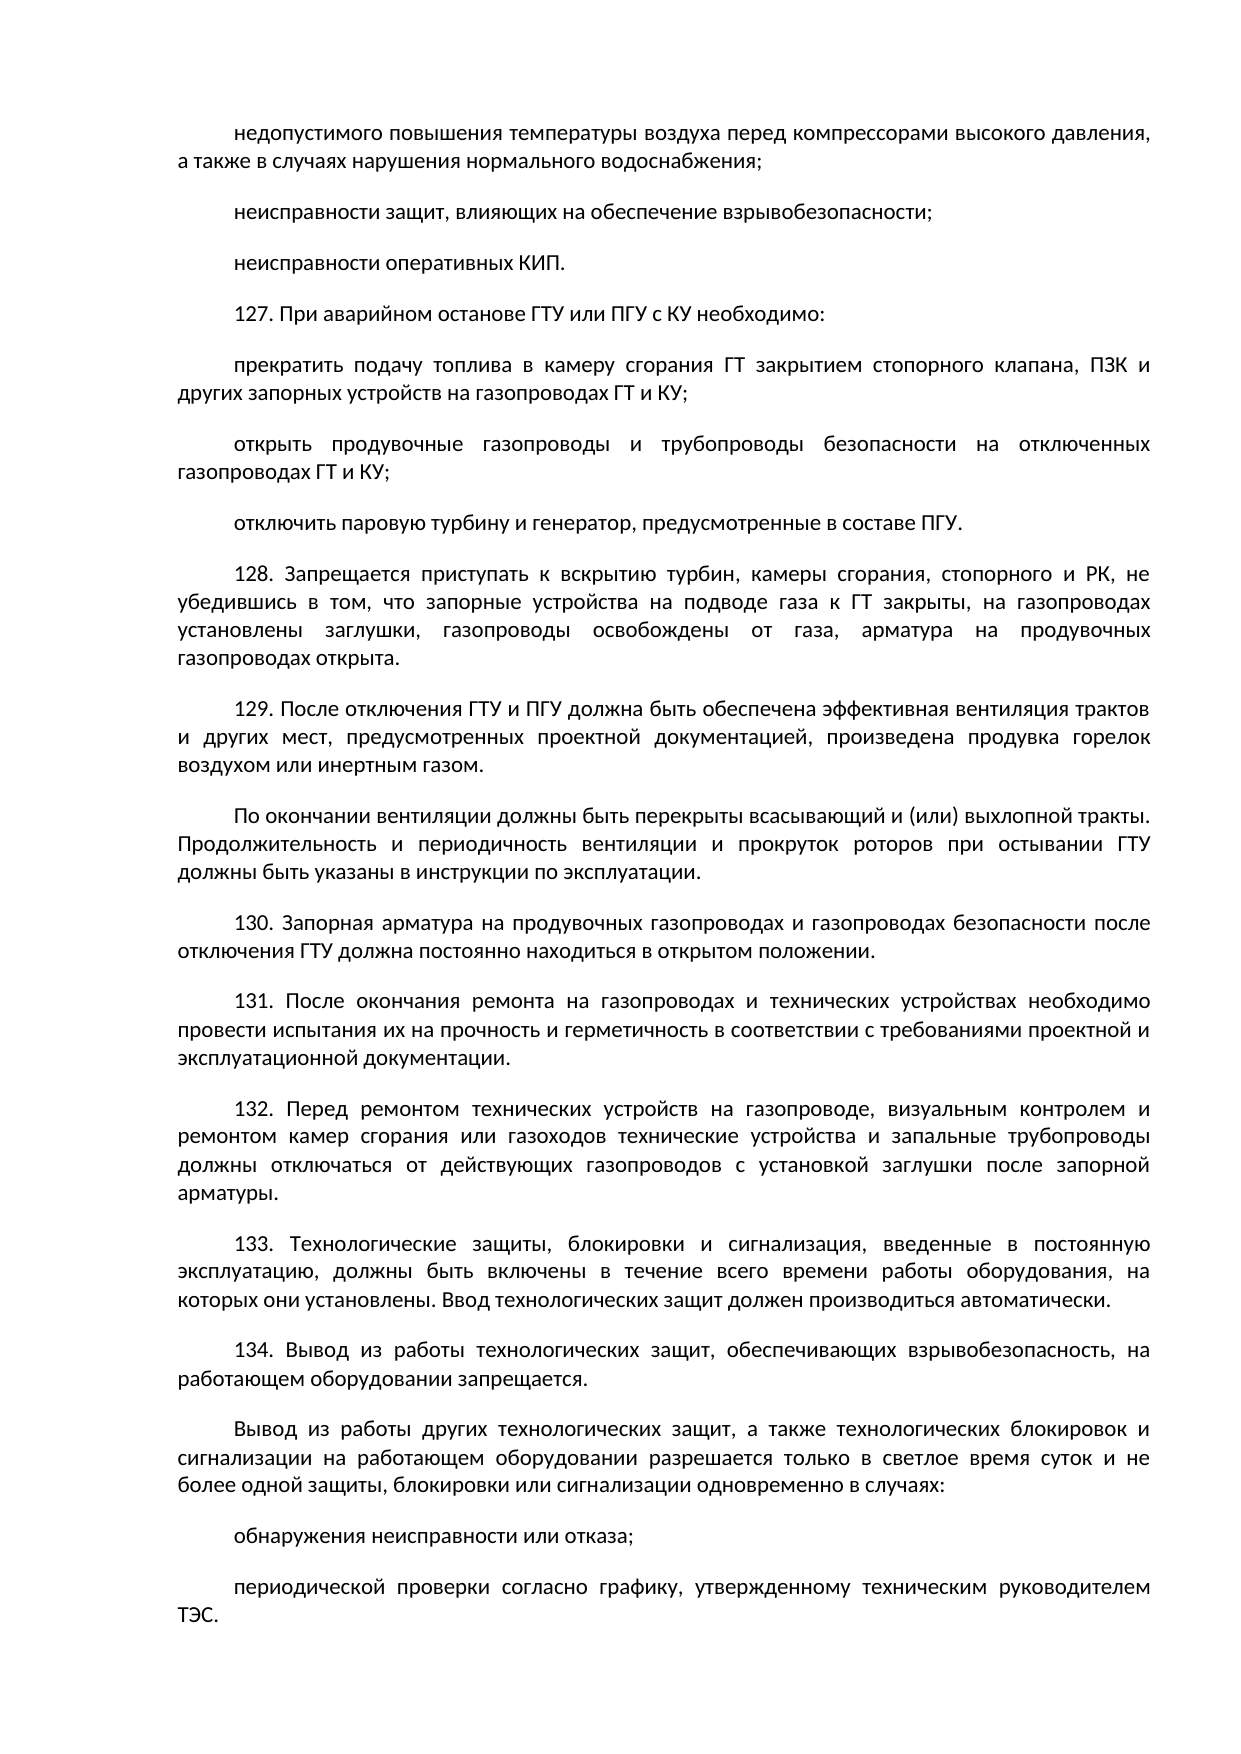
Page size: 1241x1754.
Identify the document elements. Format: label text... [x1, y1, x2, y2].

text неисправности оперативных КИП. [177, 248, 1152, 276]
text 127. При аварийном останове ГТУ или ПГУ с КУ необходимо: [233, 299, 1152, 327]
text 128. Запрещается приступать к вскрытию турбин, камеры сгорания, стопорного и РК, не убедившись в том, что запорные устройства на подводе газа к ГТ закрыты, на газопроводах установлены заглушки, газопроводы освобождены от газа, арматура на продувочных газопроводах открыта. [177, 559, 1152, 671]
text обнаружения неисправности или отказа; [177, 1522, 1152, 1549]
text 132. Перед ремонтом технических устройств на газопроводе, визуальным контролем и ремонтом камер сгорания или газоходов технические устройства и запальные трубопроводы должны отключаться от действующих газопроводов с установкой заглушки после запорной арматуры. [177, 1094, 1152, 1206]
text прекратить подачу топлива в камеру сгорания ГТ закрытием стопорного клапана, ПЗК и других запорных устройств на газопроводах ГТ и КУ; [177, 350, 1152, 406]
text 129. После отключения ГТУ и ПГУ должна быть обеспечена эффективная вентиляция трактов и других мест, предусмотренных проектной документацией, произведена продувка горелок воздухом или инертным газом. [177, 694, 1152, 778]
text открыть продувочные газопроводы и трубопроводы безопасности на отключенных газопроводах ГТ и КУ; [177, 429, 1152, 485]
text отключить паровую турбину и генератор, предусмотренные в составе ПГУ. [177, 508, 1152, 536]
text 134. Вывод из работы технологических защит, обеспечивающих взрывобезопасность, на работающем оборудовании запрещается. [177, 1336, 1152, 1392]
text неисправности защит, влияющих на обеспечение взрывобезопасности; [177, 197, 1152, 225]
text Вывод из работы других технологических защит, а также технологических блокировок и сигнализации на работающем оборудовании разрешается только в светлое время суток и не более одной защиты, блокировки или сигнализации одновременно в случаях: [177, 1414, 1152, 1499]
text 133. Технологические защиты, блокировки и сигнализация, введенные в постоянную эксплуатацию, должны быть включены в течение всего времени работы оборудования, на которых они установлены. Ввод технологических защит должен производиться автоматически. [177, 1229, 1152, 1313]
text По окончании вентиляции должны быть перекрыты всасывающий и (или) выхлопной тракты. Продолжительность и периодичность вентиляции и прокруток роторов при остывании ГТУ должны быть указаны в инструкции по эксплуатации. [177, 801, 1152, 885]
text 130. Запорная арматура на продувочных газопроводах и газопроводах безопасности после отключения ГТУ должна постоянно находиться в открытом положении. [177, 908, 1152, 964]
text периодической проверки согласно графику, утвержденному техническим руководителем ТЭС. [177, 1572, 1152, 1628]
text 131. После окончания ремонта на газопроводах и технических устройствах необходимо провести испытания их на прочность и герметичность в соответствии с требованиями проектной и эксплуатационной документации. [177, 987, 1152, 1071]
text недопустимого повышения температуры воздуха перед компрессорами высокого давления, а также в случаях нарушения нормального водоснабжения; [177, 118, 1152, 174]
